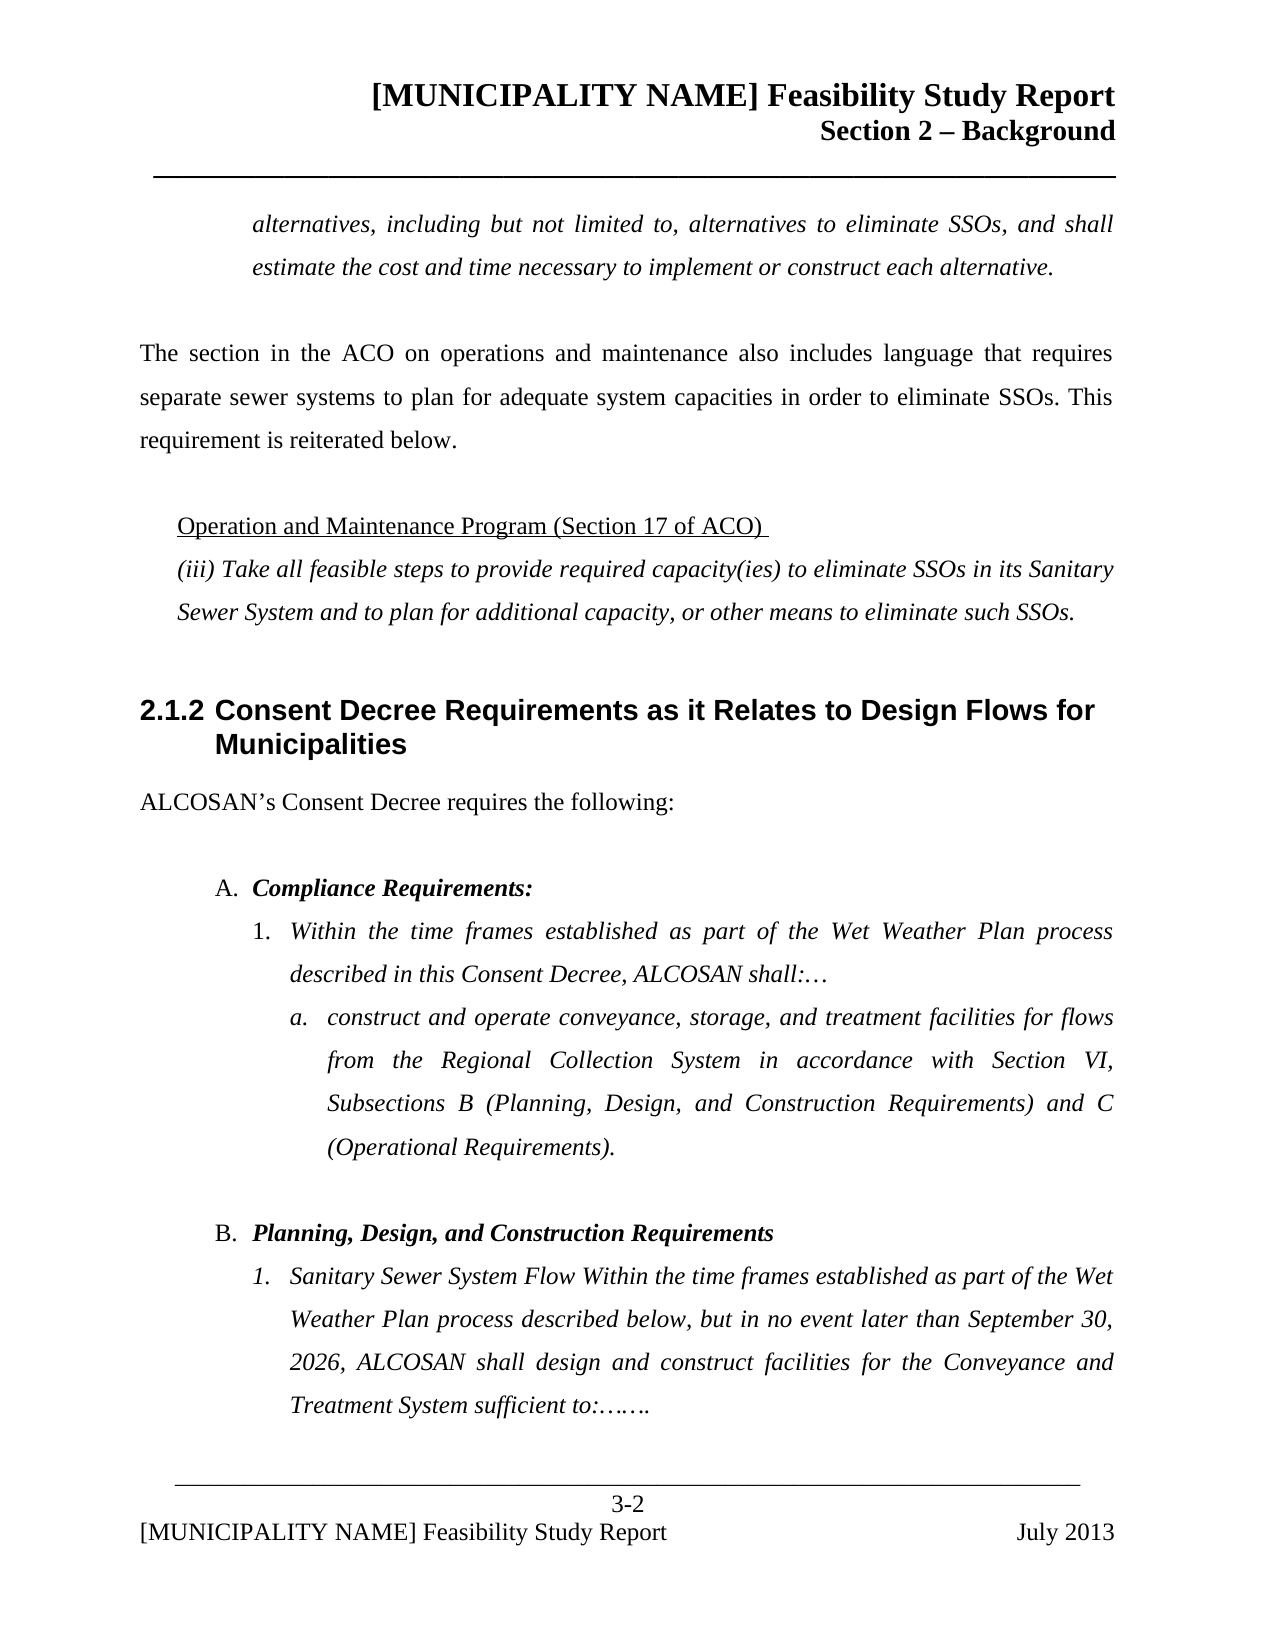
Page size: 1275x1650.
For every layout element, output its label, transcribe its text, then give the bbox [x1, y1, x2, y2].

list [214, 209, 1114, 281]
text ALCOSAN’s Consent Decree requires the following: [139, 787, 1114, 815]
text (iii) Take all feasible steps to provide required capacity(ies) to eliminate SSOs in its Sanitary Sewer System and to plan for additional capacity, or other means to eliminate such SSOs. [177, 554, 1114, 626]
list Within the time frames established as part of the Wet Weather Plan process described in this Consent Decree, ALCOSAN shall:… [252, 916, 1114, 988]
list Compliance Requirements: [214, 873, 1114, 902]
list Sanitary Sewer System Flow Within the time frames established as part of the Wet Weather Plan process described below, but in no event later than September 30, 2026, ALCOSAN shall design and construct facilities for the Conveyance and Treatment System sufficient to:……. [252, 1261, 1114, 1419]
list Consent Decree Requirements as it Relates to Design Flows for Municipalities [139, 693, 1114, 760]
text Operation and Maintenance Program (Section 17 of ACO) [177, 511, 1114, 540]
list Planning, Design, and Construction Requirements [214, 1218, 1114, 1247]
text The section in the ACO on operations and maintenance also includes language that requires separate sewer systems to plan for adequate system capacities in order to eliminate SSOs. This requirement is reiterated below. [139, 338, 1114, 453]
list construct and operate conveyance, storage, and treatment facilities for flows from the Regional Collection System in accordance with Section VI, Subsections B (Planning, Design, and Construction Requirements) and C (Operational Requirements). [289, 1002, 1114, 1160]
